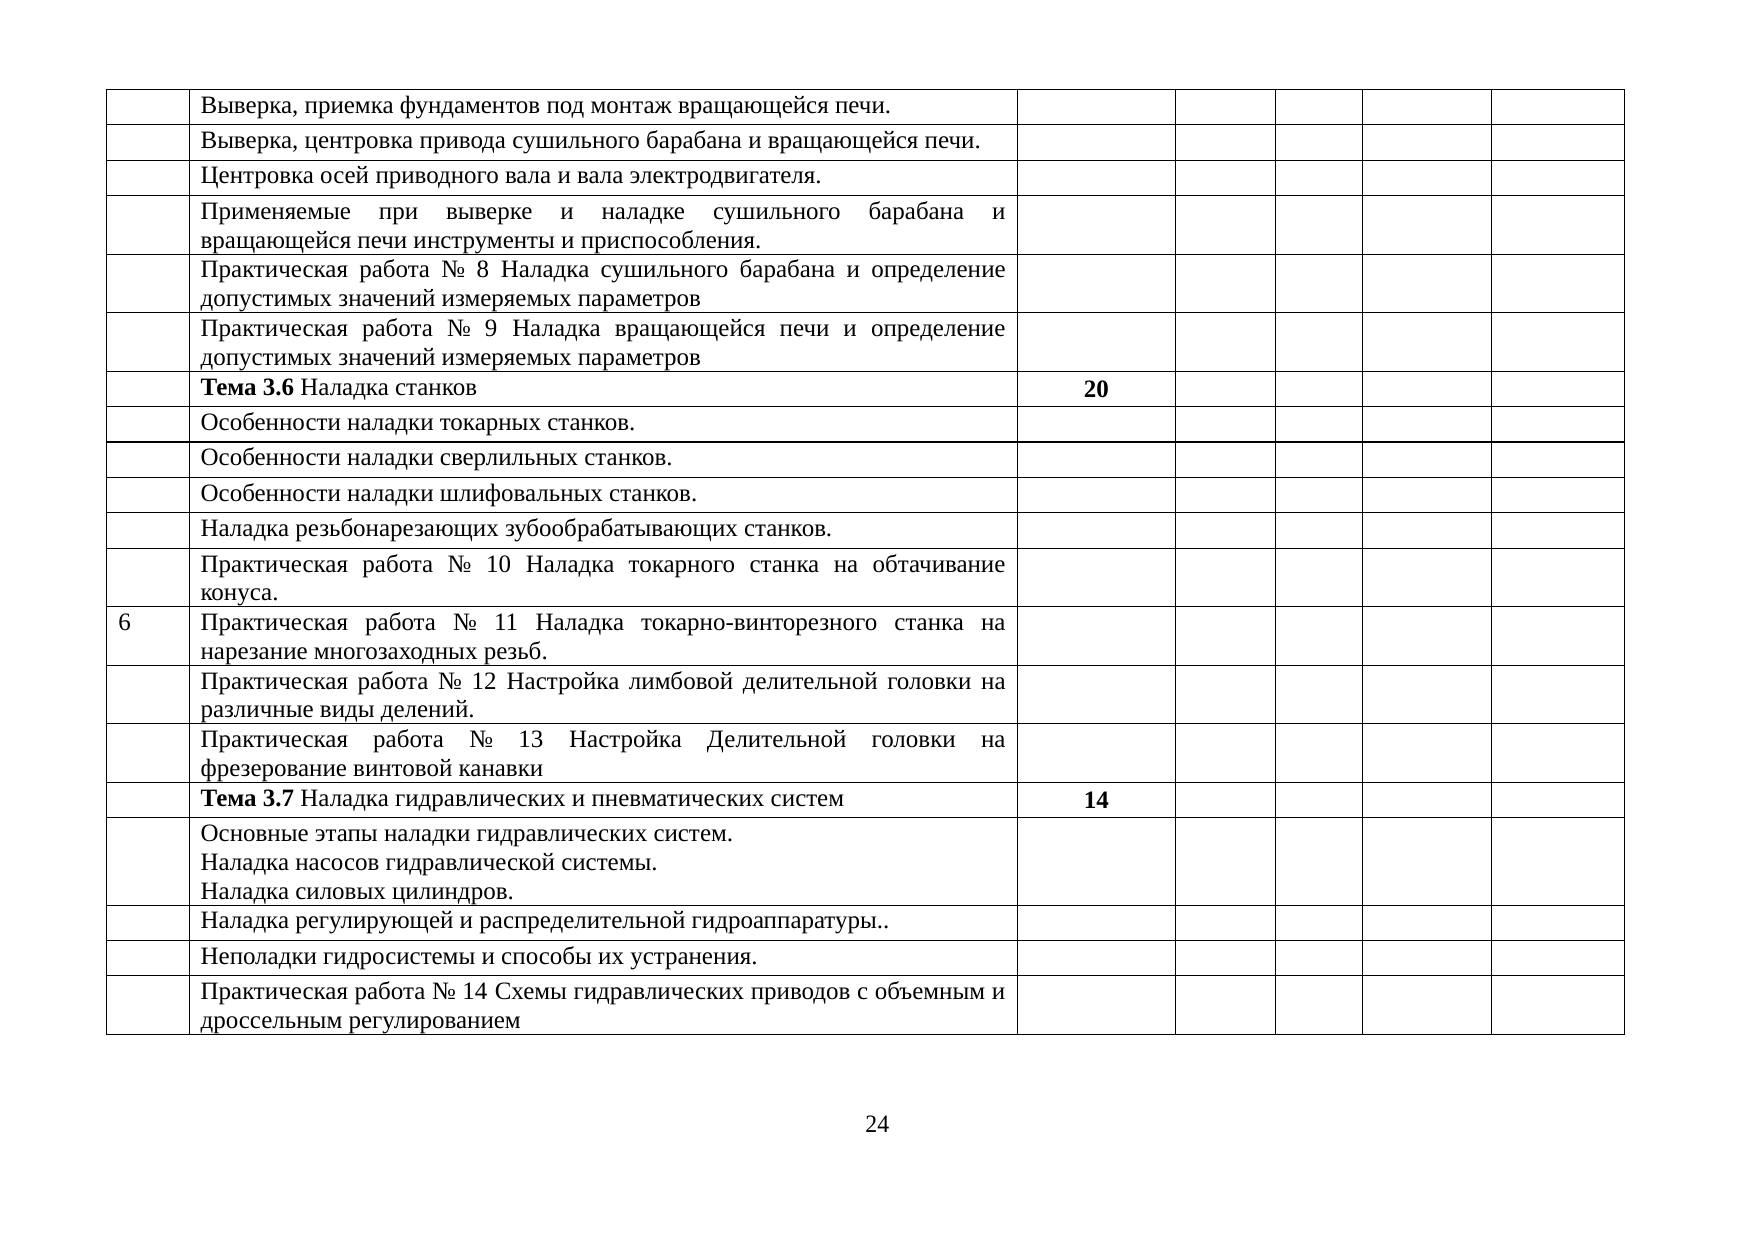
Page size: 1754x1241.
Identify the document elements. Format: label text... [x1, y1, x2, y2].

table_cell [1276, 478, 1362, 512]
table_cell [1276, 666, 1362, 723]
table_cell 14 [1018, 783, 1175, 817]
table_cell [107, 818, 189, 904]
table_cell [1176, 196, 1275, 253]
table_cell 20 [1018, 372, 1175, 406]
table_cell Выверка, центровка привода сушильного барабана и вращающейся печи. [190, 125, 1017, 159]
table_cell [107, 125, 189, 159]
table_cell [1492, 443, 1624, 477]
table_cell [1176, 783, 1275, 817]
table_cell Практическая работа № 9 Наладка вращающейся печи и определение допустимых значений измеряемых параметров [190, 313, 1017, 371]
table_cell [1492, 607, 1624, 665]
table_cell Особенности наладки сверлильных станков. [190, 443, 1017, 477]
table_cell [107, 666, 189, 723]
table_cell [1176, 666, 1275, 723]
table_cell [1492, 818, 1624, 904]
table_cell [1363, 783, 1491, 817]
table_cell [1363, 313, 1491, 371]
table_cell [107, 513, 189, 548]
table_cell [1363, 906, 1491, 940]
table_cell [1363, 818, 1491, 904]
table_cell [1018, 125, 1175, 159]
table_cell [1492, 941, 1624, 975]
table_cell [1492, 783, 1624, 817]
table_cell [1018, 443, 1175, 477]
table_cell [1018, 549, 1175, 606]
table_cell [1018, 313, 1175, 371]
table_cell [1276, 783, 1362, 817]
table_cell [1176, 941, 1275, 975]
table_cell 6 [107, 607, 189, 665]
table_cell [1018, 478, 1175, 512]
table_cell [1363, 513, 1491, 548]
table_cell [1176, 478, 1275, 512]
table_cell [1276, 313, 1362, 371]
table_cell Практическая работа № 13 Настройка Делительной головки на фрезерование винтовой канавки [190, 724, 1017, 782]
table_cell [1018, 196, 1175, 253]
table_cell [107, 196, 189, 253]
table_cell [1276, 125, 1362, 159]
table_cell [1492, 372, 1624, 406]
table_cell [1492, 976, 1624, 1034]
table_cell [1176, 976, 1275, 1034]
table_cell [1492, 407, 1624, 441]
table_cell [107, 549, 189, 606]
table_cell [1492, 313, 1624, 371]
table_cell [1492, 666, 1624, 723]
table_cell [1018, 724, 1175, 782]
table_cell [107, 976, 189, 1034]
table_cell [1492, 125, 1624, 159]
table_cell [1363, 255, 1491, 312]
table_cell [1276, 196, 1362, 253]
table_cell [1363, 161, 1491, 195]
table_cell [1176, 90, 1275, 124]
table_cell [1018, 976, 1175, 1034]
table_cell [1176, 313, 1275, 371]
table_cell Тема 3.7 Наладка гидравлических и пневматических систем [190, 783, 1017, 817]
table_cell Наладка резьбонарезающих зубообрабатывающих станков. [190, 513, 1017, 548]
table_cell [1176, 607, 1275, 665]
table_cell [1363, 196, 1491, 253]
table_cell [1276, 372, 1362, 406]
table_cell [1018, 818, 1175, 904]
table_cell [1276, 724, 1362, 782]
table_cell Особенности наладки шлифовальных станков. [190, 478, 1017, 512]
table_cell [1492, 906, 1624, 940]
table_cell [1363, 666, 1491, 723]
table_cell [1363, 976, 1491, 1034]
table_cell [1176, 549, 1275, 606]
table_cell [1276, 976, 1362, 1034]
table_cell Выверка, приемка фундаментов под монтаж вращающейся печи. [190, 90, 1017, 124]
table_cell [1363, 941, 1491, 975]
table_cell [1018, 90, 1175, 124]
table_cell Особенности наладки токарных станков. [190, 407, 1017, 441]
table_cell [1176, 125, 1275, 159]
table_cell [1176, 906, 1275, 940]
table_cell Практическая работа № 12 Настройка лимбовой делительной головки на различные виды делений. [190, 666, 1017, 723]
table_cell [1276, 443, 1362, 477]
table_cell [1018, 941, 1175, 975]
table_cell [1018, 906, 1175, 940]
table_cell [107, 313, 189, 371]
table_cell Практическая работа № 8 Наладка сушильного барабана и определение допустимых значений измеряемых параметров [190, 255, 1017, 312]
table_cell [1276, 513, 1362, 548]
table_cell [1018, 513, 1175, 548]
table_cell [1492, 549, 1624, 606]
table_cell [1018, 161, 1175, 195]
table_cell [107, 783, 189, 817]
table_cell [1363, 125, 1491, 159]
table_cell [1276, 941, 1362, 975]
table_cell [1363, 724, 1491, 782]
table_cell [1176, 818, 1275, 904]
table_cell [1276, 549, 1362, 606]
table_cell [107, 941, 189, 975]
table_cell [107, 906, 189, 940]
table_cell [107, 724, 189, 782]
table_cell Центровка осей приводного вала и вала электродвигателя. [190, 161, 1017, 195]
table_cell [107, 407, 189, 441]
table_cell [1276, 255, 1362, 312]
table_cell Применяемые при выверке и наладке сушильного барабана и вращающейся печи инструменты и приспособления. [190, 196, 1017, 253]
table_cell [1276, 90, 1362, 124]
table_cell [1276, 607, 1362, 665]
table_cell Практическая работа № 10 Наладка токарного станка на обтачивание конуса. [190, 549, 1017, 606]
table_cell [1176, 372, 1275, 406]
table_cell [1363, 443, 1491, 477]
table_cell Наладка регулирующей и распределительной гидроаппаратуры.. [190, 906, 1017, 940]
table_cell [1176, 443, 1275, 477]
table_cell Практическая работа № 11 Наладка токарно-винторезного станка на нарезание многозаходных резьб. [190, 607, 1017, 665]
table_cell [1018, 255, 1175, 312]
table_cell [1363, 372, 1491, 406]
table_cell [1176, 255, 1275, 312]
table_cell [1363, 90, 1491, 124]
table_cell [107, 161, 189, 195]
table_cell [107, 255, 189, 312]
table_cell [1276, 407, 1362, 441]
table_cell [1492, 90, 1624, 124]
table_cell [1276, 161, 1362, 195]
table_cell [1363, 549, 1491, 606]
table_cell [1492, 513, 1624, 548]
table_cell [1176, 161, 1275, 195]
table_cell [1492, 255, 1624, 312]
table_cell [1018, 607, 1175, 665]
table_cell Тема 3.6 Наладка станков [190, 372, 1017, 406]
table_cell [1276, 906, 1362, 940]
table_cell [1492, 161, 1624, 195]
table_cell Основные этапы наладки гидравлических систем. Наладка насосов гидравлической системы. Наладка силовых цилиндров. [190, 818, 1017, 904]
table_cell [107, 372, 189, 406]
table_cell [1018, 407, 1175, 441]
table_cell [1363, 607, 1491, 665]
table_cell [1363, 407, 1491, 441]
table_cell [107, 90, 189, 124]
table_cell [1276, 818, 1362, 904]
table_cell [1176, 513, 1275, 548]
table_cell [107, 443, 189, 477]
table_cell [1492, 724, 1624, 782]
table_cell Практическая работа № 14 Схемы гидравлических приводов с объемным и дроссельным регулированием [190, 976, 1017, 1034]
table_cell [1176, 724, 1275, 782]
table_cell [107, 478, 189, 512]
table_cell [1492, 478, 1624, 512]
table_cell Неполадки гидросистемы и способы их устранения. [190, 941, 1017, 975]
table_cell [1363, 478, 1491, 512]
table_cell [1176, 407, 1275, 441]
table_cell [1018, 666, 1175, 723]
table_cell [1492, 196, 1624, 253]
